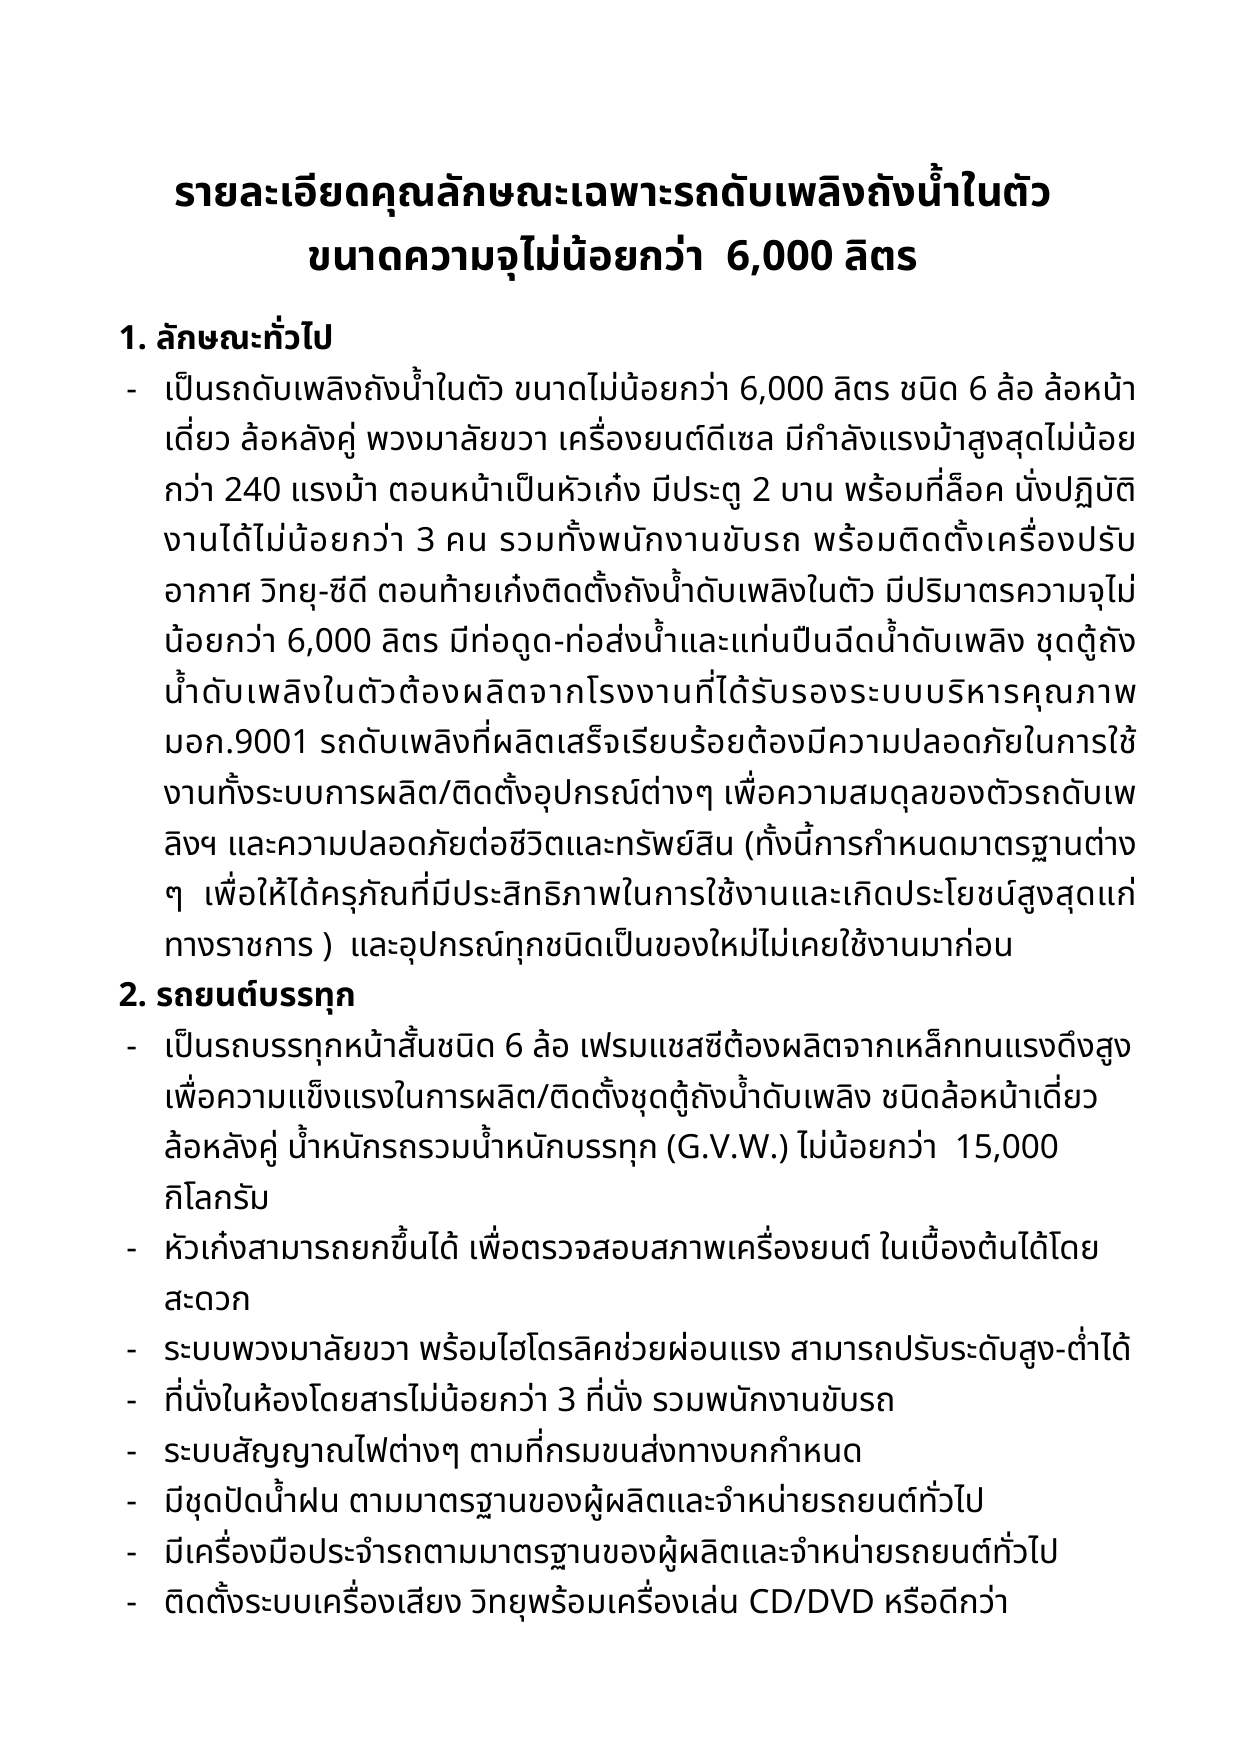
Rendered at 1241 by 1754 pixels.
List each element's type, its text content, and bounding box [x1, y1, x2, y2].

list มีเครื่องมือประจำรถตามมาตรฐานของผู้ผลิตและจำหน่ายรถยนต์ทั่วไป [126, 1528, 1137, 1578]
list เป็นรถบรรทุกหน้าสั้นชนิด 6 ล้อ เฟรมแชสซีต้องผลิตจากเหล็กทนแรงดึงสูง เพื่อความแข็งแรงในการผลิต/ติดตั้งชุดตู้ถังน้ำดับเพลิง ชนิดล้อหน้าเดี่ยว ล้อหลังคู่ น้ำหนักรถรวมน้ำหนักบรรทุก (G.V.W.) ไม่น้อยกว่า 15,000 กิโลกรัม [126, 1022, 1137, 1224]
list หัวเก๋งสามารถยกขึ้นได้ เพื่อตรวจสอบสภาพเครื่องยนต์ ในเบื้องต้นได้โดยสะดวก [126, 1224, 1137, 1325]
list ลักษณะทั่วไป [118, 314, 1137, 364]
list ที่นั่งในห้องโดยสารไม่น้อยกว่า 3 ที่นั่ง รวมพนักงานขับรถ [126, 1376, 1137, 1426]
list มีชุดปัดน้ำฝน ตามมาตรฐานของผู้ผลิตและจำหน่ายรถยนต์ทั่วไป [126, 1477, 1137, 1528]
list ระบบพวงมาลัยขวา พร้อมไฮโดรลิคช่วยผ่อนแรง สามารถปรับระดับสูง-ต่ำได้ [126, 1325, 1137, 1376]
text รายละเอียดคุณลักษณะเฉพาะรถดับเพลิงถังน้ำในตัว [89, 162, 1137, 225]
subtitle ขนาดความจุไม่น้อยกว่า 6,000 ลิตร [89, 225, 1137, 289]
list เป็นรถดับเพลิงถังน้ำในตัว ขนาดไม่น้อยกว่า 6,000 ลิตร ชนิด 6 ล้อ ล้อหน้าเดี่ยว ล้อหลังคู่ พวงมาลัยขวา เครื่องยนต์ดีเซล มีกำลังแรงม้าสูงสุดไม่น้อยกว่า 240 แรงม้า ตอนหน้าเป็นหัวเก๋ง มีประตู 2 บาน พร้อมที่ล็อค นั่งปฏิบัติงานได้ไม่น้อยกว่า 3 คน รวมทั้งพนักงานขับรถ พร้อมติดตั้งเครื่องปรับอากาศ วิทยุ-ซีดี ตอนท้ายเก๋งติดตั้งถังน้ำดับเพลิงในตัว มีปริมาตรความจุไม่น้อยกว่า 6,000 ลิตร มีท่อดูด-ท่อส่งน้ำและแท่นปืนฉีดน้ำดับเพลิง ชุดตู้ถังน้ำดับเพลิงในตัวต้องผลิตจากโรงงานที่ได้รับรองระบบบริหารคุณภาพ มอก.9001 รถดับเพลิงที่ผลิตเสร็จเรียบร้อยต้องมีความปลอดภัยในการใช้งานทั้งระบบการผลิต/ติดตั้งอุปกรณ์ต่างๆ เพื่อความสมดุลของตัวรถดับเพลิงฯ และความปลอดภัยต่อชีวิตและทรัพย์สิน (ทั้งนี้การกำหนดมาตรฐานต่าง ๆ เพื่อให้ได้ครุภัณที่มีประสิทธิภาพในการใช้งานและเกิดประโยชน์สูงสุดแก่ทางราชการ ) และอุปกรณ์ทุกชนิดเป็นของใหม่ไม่เคยใช้งานมาก่อน [126, 364, 1137, 971]
list ระบบสัญญาณไฟต่างๆ ตามที่กรมขนส่งทางบกกำหนด [126, 1426, 1137, 1477]
list ติดตั้งระบบเครื่องเสียง วิทยุพร้อมเครื่องเล่น CD/DVD หรือดีกว่า [126, 1578, 1137, 1629]
list รถยนต์บรรทุก [118, 971, 1137, 1022]
